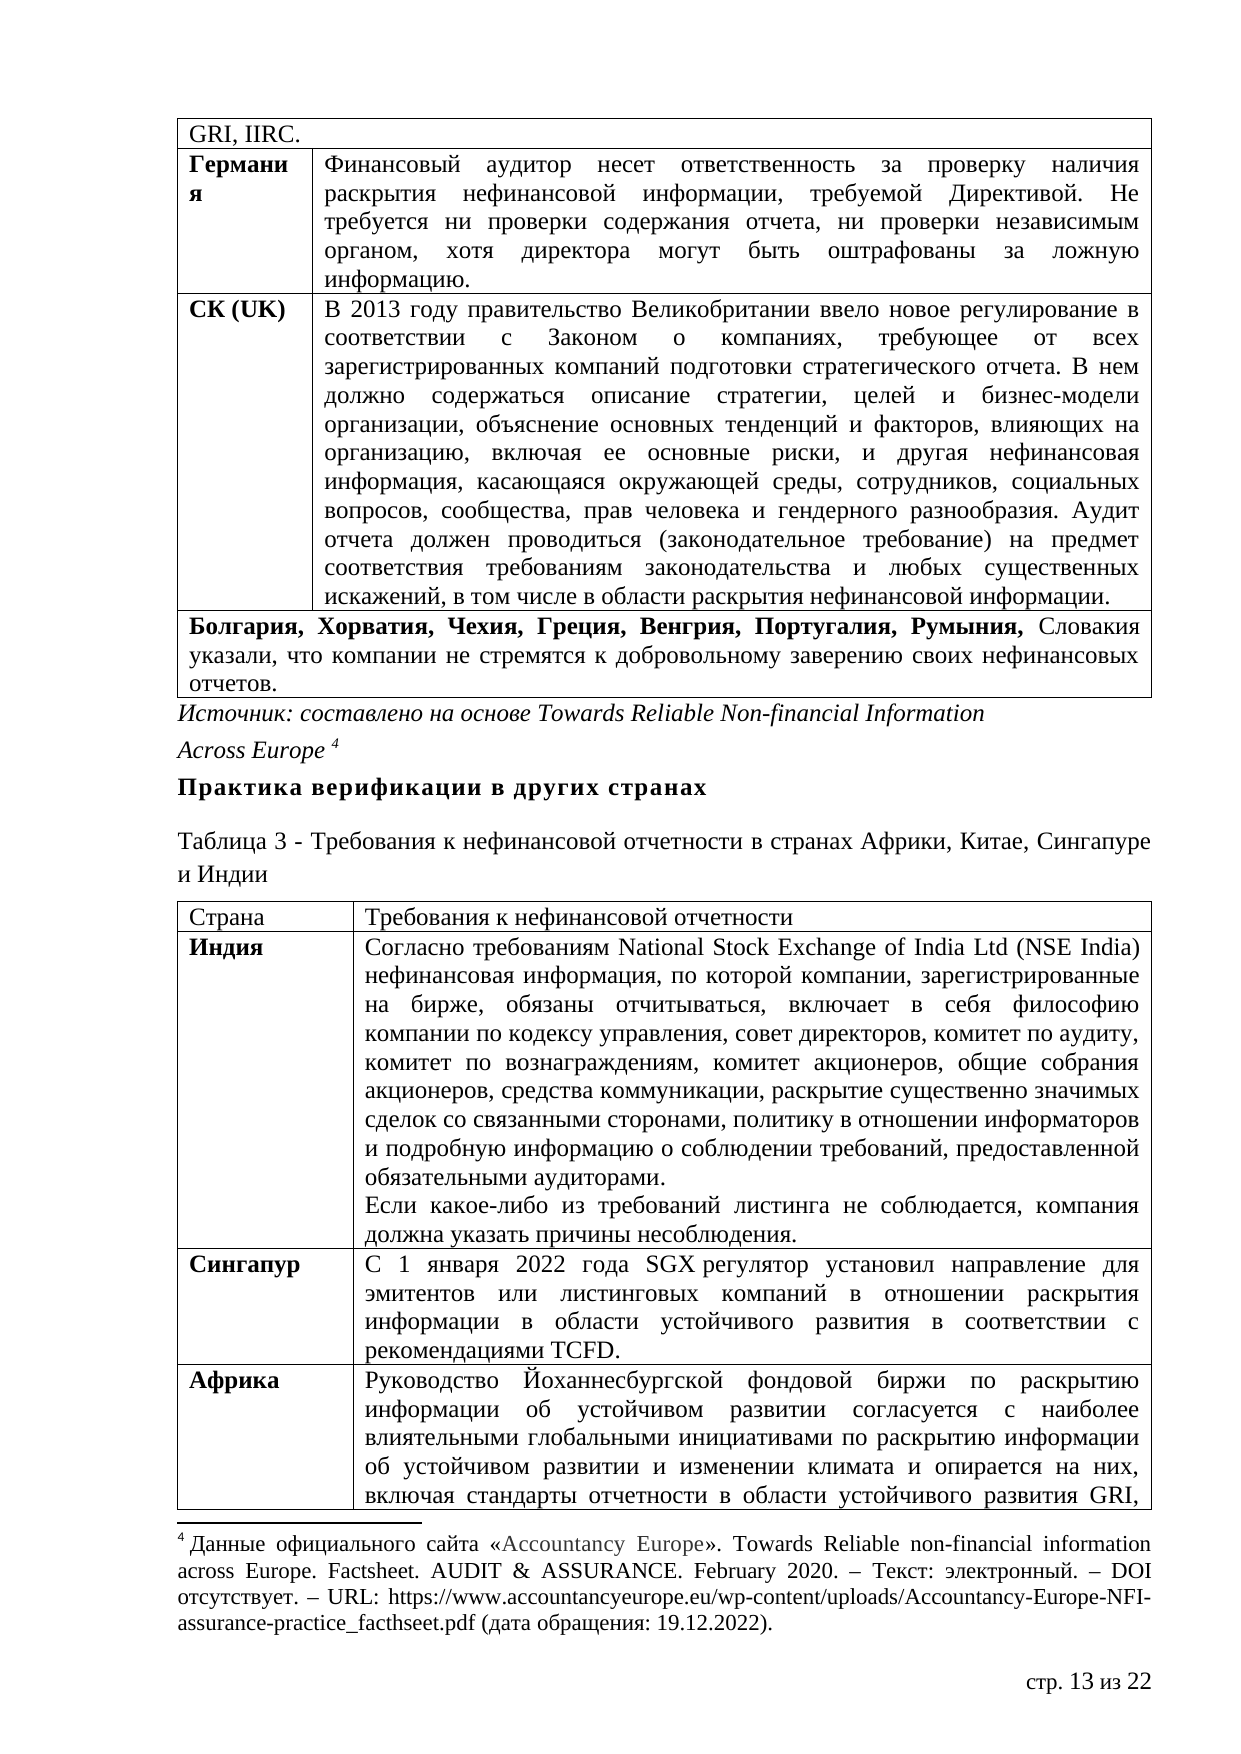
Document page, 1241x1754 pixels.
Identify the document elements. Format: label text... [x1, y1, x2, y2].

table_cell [178, 119, 1151, 148]
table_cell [354, 1365, 1151, 1509]
subtitle Практика верификации в других странах [177, 772, 1152, 801]
table_cell Финансовый аудитор несет ответственность за проверку наличия раскрытия нефинансовой информации, требуемой Директивой. Не требуется ни проверки содержания отчета, ни проверки независимым органом, хотя директора могут быть оштрафованы за ложную информацию. [313, 149, 1151, 293]
text Источник: составлено на основе Towards Reliable Non-financial Information [177, 698, 1152, 727]
table_cell Африка [178, 1365, 353, 1509]
table_cell Сингапур [178, 1249, 353, 1364]
table_cell В 2013 году правительство Великобритании ввело новое регулирование в соответствии с Законом о компаниях, требующее от всех зарегистрированных компаний подготовки стратегического отчета. В нем должно содержаться описание стратегии, целей и бизнес-модели организации, объяснение основных тенденций и факторов, влияющих на организацию, включая ее основные риски, и другая нефинансовая информация, касающаяся окружающей среды, сотрудников, социальных вопросов, сообщества, прав человека и гендерного разнообразия. Аудит отчета должен проводиться (законодательное требование) на предмет соответствия требованиям законодательства и любых существенных искажений, в том числе в области раскрытия нефинансовой информации. [313, 294, 1151, 610]
text Таблица 3 - Требования к нефинансовой отчетности в странах Африки, Китае, Сингапуре и Индии [177, 826, 1152, 888]
table_cell С 1 января 2022 года SGX регулятор установил направление для эмитентов или листинговых компаний в отношении раскрытия информации в области устойчивого развития в соответствии с рекомендациями TCFD. [354, 1249, 1151, 1364]
table_cell Индия [178, 932, 353, 1248]
table_cell Германия [178, 149, 312, 293]
table_header Страна [178, 902, 353, 931]
table_header Требования к нефинансовой отчетности [354, 902, 1151, 931]
table_cell Болгария, Хорватия, Чехия, Греция, Венгрия, Португалия, Румыния, Словакия указали, что компании не стремятся к добровольному заверению своих нефинансовых отчетов. [178, 611, 1151, 697]
table_cell Согласно требованиям National Stock Exchange of India Ltd (NSE India) нефинансовая информация, по которой компании, зарегистрированные на бирже, обязаны отчитываться, включает в себя философию компании по кодексу управления, совет директоров, комитет по аудиту, комитет по вознаграждениям, комитет акционеров, общие собрания акционеров, средства коммуникации, раскрытие существенно значимых сделок со связанными сторонами, политику в отношении информаторов и подробную информацию о соблюдении требований, предоставленной обязательными аудиторами. Если какое-либо из требований листинга не соблюдается, компания должна указать причины несоблюдения. [354, 932, 1151, 1248]
text Across Europe [177, 735, 1152, 764]
table_cell СК (UK) [178, 294, 312, 610]
